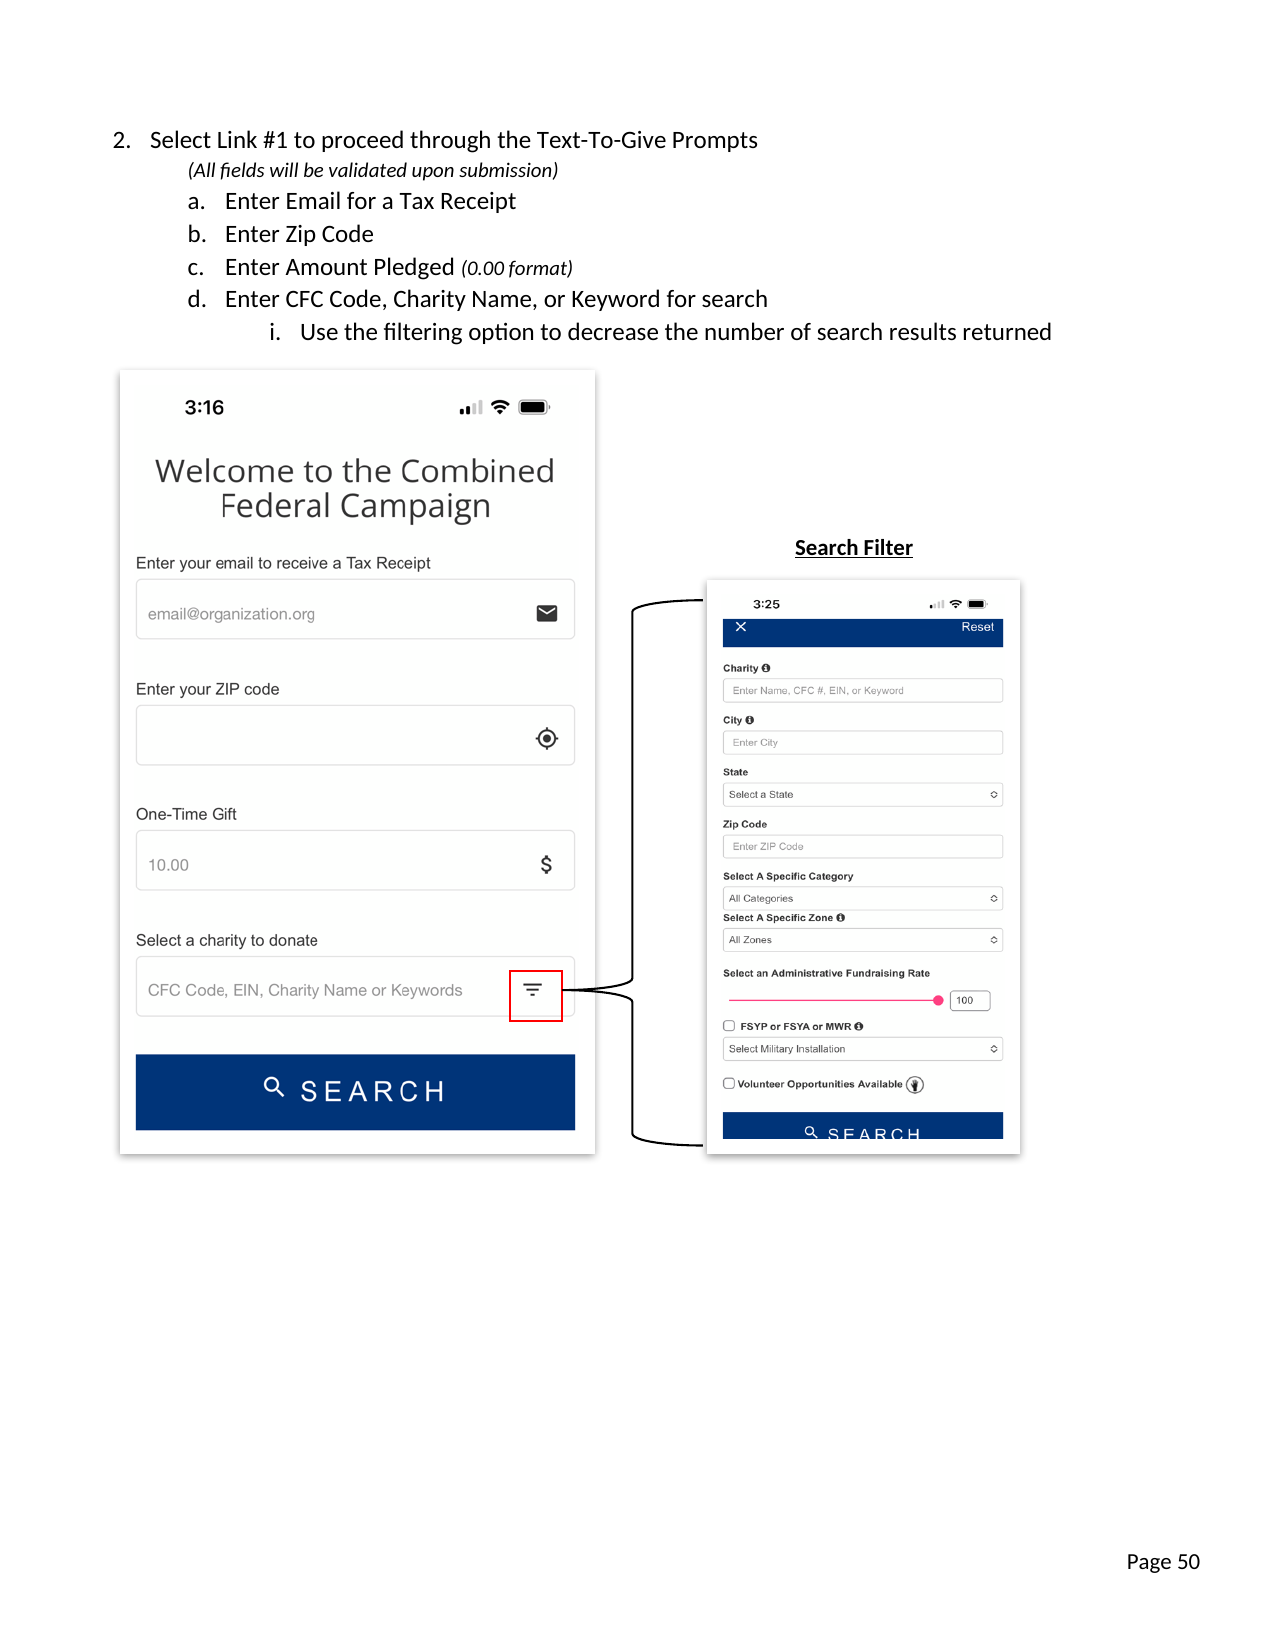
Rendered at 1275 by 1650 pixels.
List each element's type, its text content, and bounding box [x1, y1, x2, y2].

list Enter Email for a Tax Receipt [187, 185, 1200, 215]
list Use the filtering option to decrease the number of search results returned [281, 317, 1200, 347]
list Enter CFC Code, Charity Name, or Keyword for search [187, 284, 1200, 314]
picture [134, 385, 580, 1140]
list Select Link #1 to proceed through the Text-To-Give Prompts [112, 124, 1200, 155]
list (All fields will be validated upon submission) [187, 157, 1200, 183]
list Enter Zip Code [187, 218, 1200, 248]
list Enter Amount Pledged (0.00 format) [187, 251, 1200, 281]
picture [511, 972, 561, 1020]
picture [721, 594, 1005, 1139]
